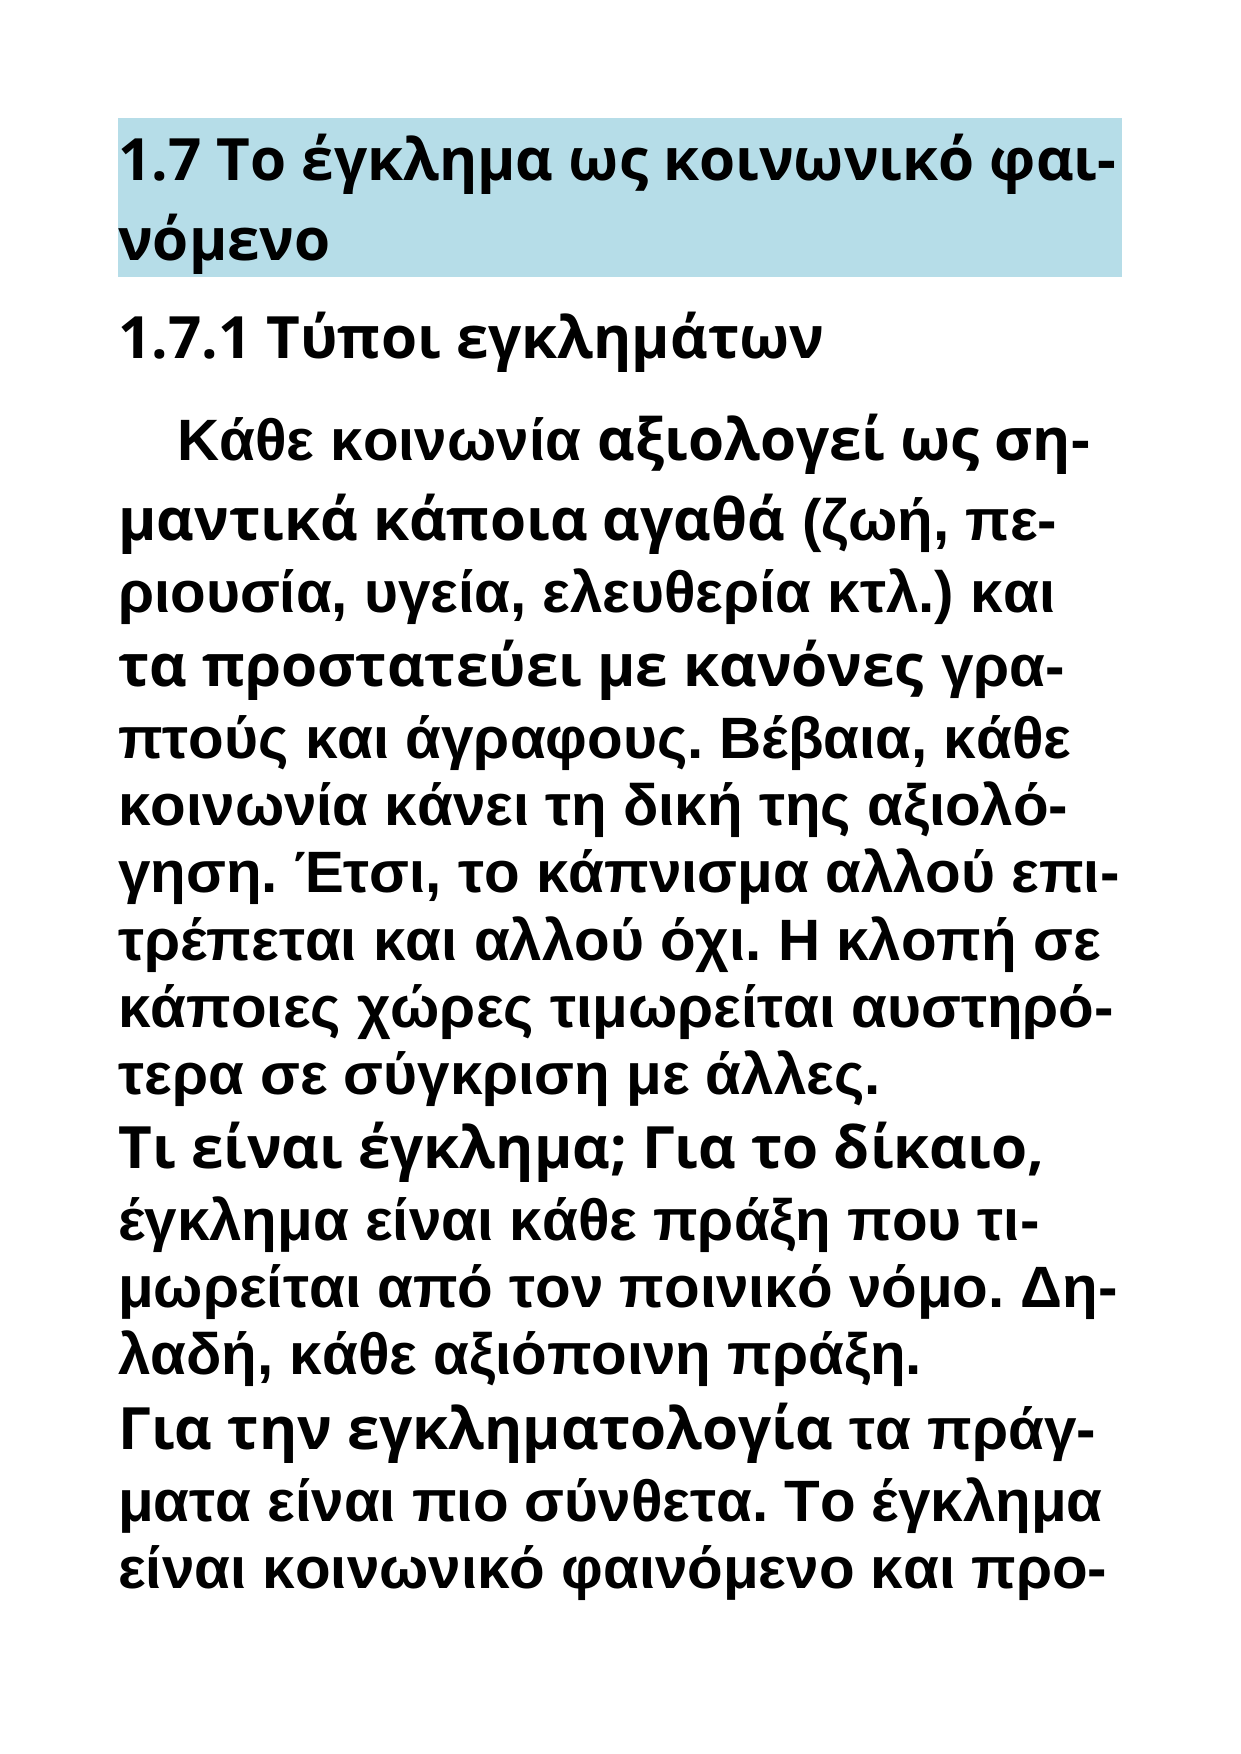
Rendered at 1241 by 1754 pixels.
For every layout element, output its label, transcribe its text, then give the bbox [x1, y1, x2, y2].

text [118, 118, 1122, 277]
list 1.7.1 Τύποι εγκλημάτων [118, 296, 1122, 376]
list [118, 1106, 1122, 1601]
list Κάθε κοινωνία αξιολογεί ως ση-μαντικά κάποια αγαθά (ζωή, πε-ριουσία, υγεία, ελευθερία κτλ.) και τα προστατεύει με κανόνες γρα-πτούς και άγραφους. Βέβαια, κάθε κοινωνία κάνει τη δική της αξιολό-γηση. Έτσι, το κάπνισμα αλλού επι-τρέπεται και αλλού όχι. Η κλοπή σε κάποιες χώρες τιμωρείται αυστηρό-τερα σε σύγκριση με άλλες. [118, 398, 1122, 1106]
